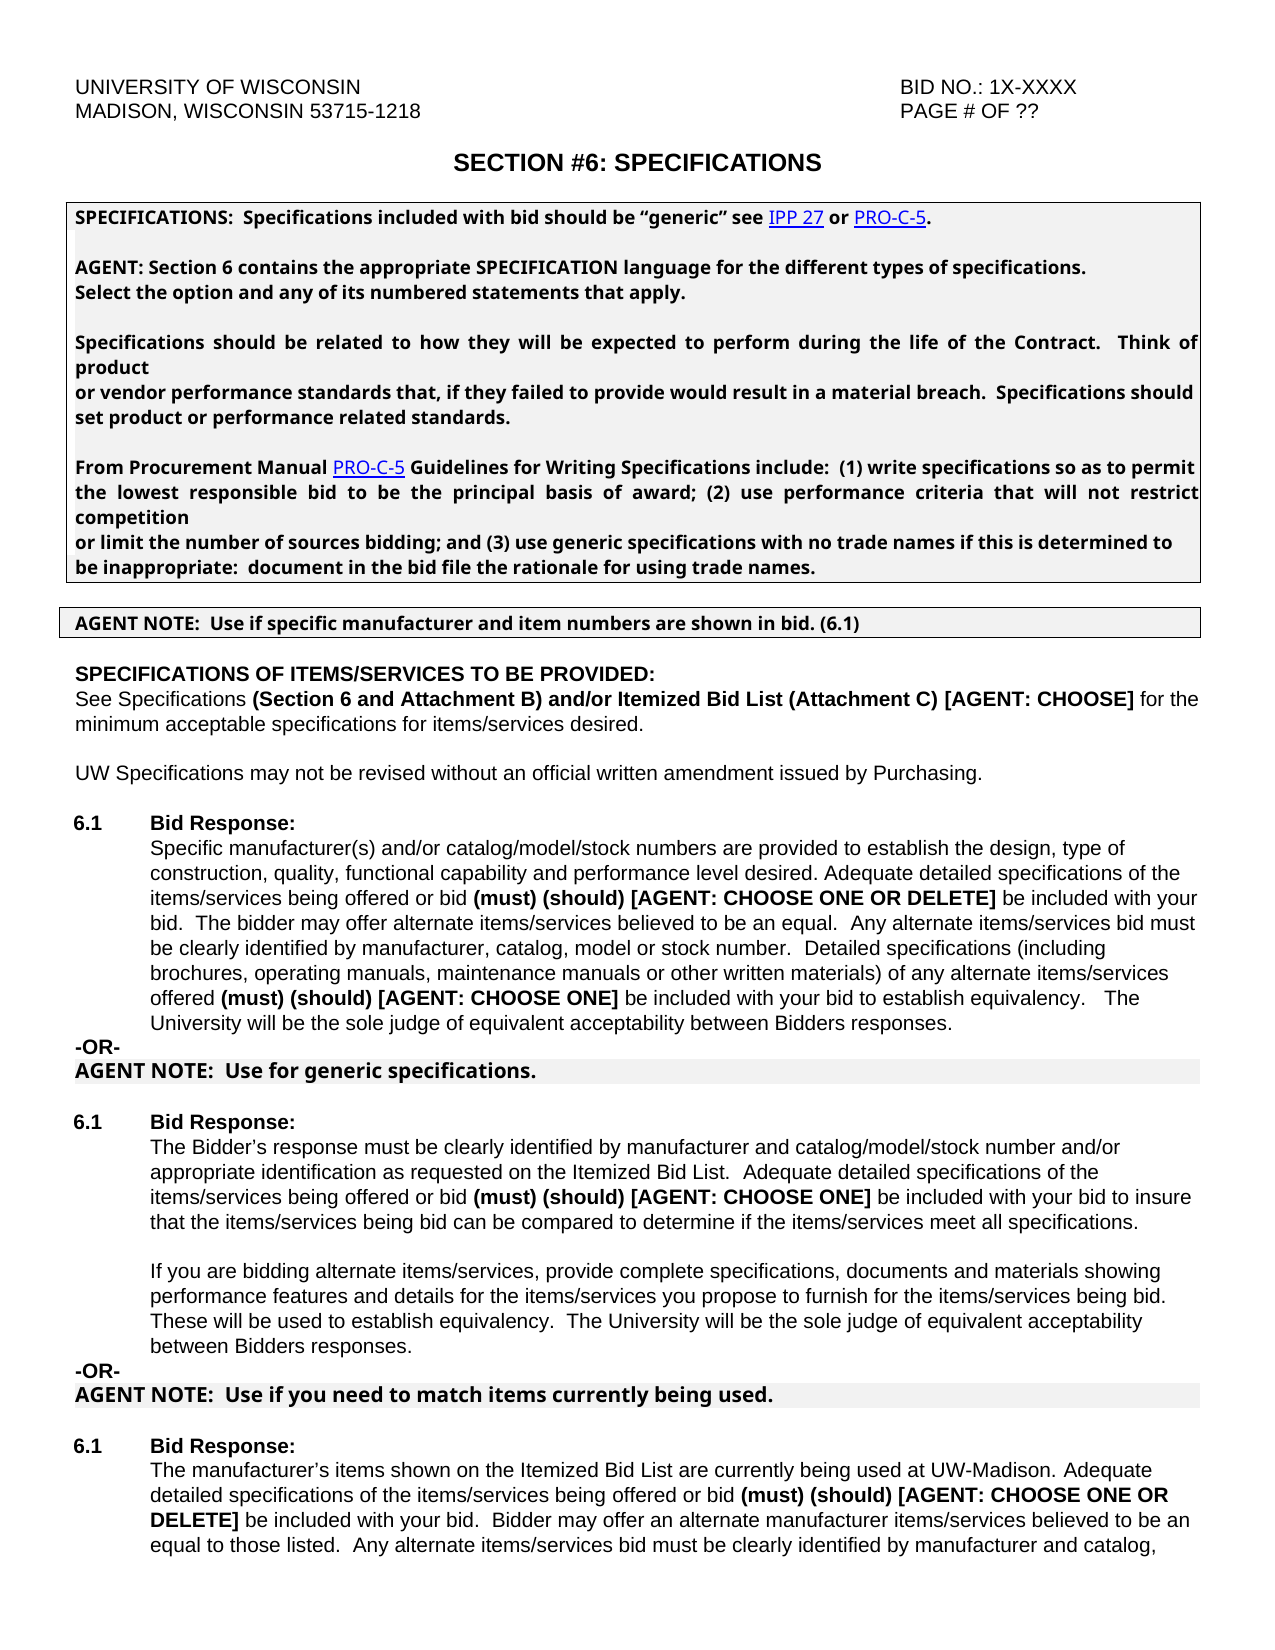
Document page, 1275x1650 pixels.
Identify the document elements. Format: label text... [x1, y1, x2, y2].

text AGENT NOTE: Use if you need to match items currently being used. [75, 1383, 1200, 1408]
text AGENT: Section 6 contains the appropriate SPECIFICATION language for the different types of specifications. [75, 255, 1200, 280]
text UW Specifications may not be revised without an official written amendment issued by Purchasing. [75, 760, 1200, 785]
text or vendor performance standards that, if they failed to provide would result in a material breach. Specifications should [75, 380, 1200, 405]
text AGENT NOTE: Use if specific manufacturer and item numbers are shown in bid. (6.1) [60, 608, 1200, 637]
text -OR- [75, 1359, 1200, 1383]
text 6.1 Bid Response: [73, 810, 1200, 835]
text 6.1 Bid Response: [73, 1433, 1200, 1458]
text AGENT NOTE: Use for generic specifications. [75, 1059, 1200, 1084]
text 6.1 Bid Response: [73, 1109, 1200, 1134]
text or limit the number of sources bidding; and (3) use generic specifications with no trade names if this is determined to [75, 530, 1200, 552]
text UNIVERSITY OF WISCONSIN BID NO.: 1X-XXXX [75, 75, 1200, 99]
text -OR- [75, 1035, 1200, 1059]
text SPECIFICATIONS OF ITEMS/SERVICES TO BE PROVIDED: [75, 662, 1200, 686]
text be inappropriate: document in the bid file the rationale for using trade names. [67, 552, 1200, 582]
text If you are bidding alternate items/services, provide complete specifications, documents and materials showing performance features and details for the items/services you propose to furnish for the items/services being bid. These will be used to establish equivalency. The University will be the sole judge of equivalent acceptability between Bidders responses. [75, 1234, 1200, 1359]
text SPECIFICATIONS: Specifications included with bid should be “generic” see IPP 27 or PRO-C-5. [67, 203, 1200, 230]
text The Bidder’s response must be clearly identified by manufacturer and catalog/model/stock number and/or appropriate identification as requested on the Itemized Bid List. Adequate detailed specifications of the items/services being offered or bid (must) (should) [AGENT: CHOOSE ONE] be included with your bid to insure that the items/services being bid can be compared to determine if the items/services meet all specifications. [75, 1134, 1200, 1234]
text Specifications should be related to how they will be expected to perform during the life of the Contract. Think of product [75, 330, 1200, 380]
text From Procurement Manual PRO-C-5 Guidelines for Writing Specifications include: (1) write specifications so as to permit [75, 455, 1200, 480]
text set product or performance related standards. [75, 405, 1200, 430]
text Specific manufacturer(s) and/or catalog/model/stock numbers are provided to establish the design, type of construction, quality, functional capability and performance level desired. Adequate detailed specifications of the items/services being offered or bid (must) (should) [AGENT: CHOOSE ONE OR DELETE] be included with your bid. The bidder may offer alternate items/services believed to be an equal. Any alternate items/services bid must be clearly identified by manufacturer, catalog, model or stock number. Detailed specifications (including brochures, operating manuals, maintenance manuals or other written materials) of any alternate items/services offered (must) (should) [AGENT: CHOOSE ONE] be included with your bid to establish equivalency. The University will be the sole judge of equivalent acceptability between Bidders responses. [75, 835, 1200, 1035]
text the lowest responsible bid to be the principal basis of award; (2) use performance criteria that will not restrict competition [75, 480, 1200, 530]
subtitle SECTION #6: SPECIFICATIONS [75, 148, 1200, 177]
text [75, 1458, 1200, 1558]
text MADISON, WISCONSIN 53715-1218 PAGE # OF ?? [75, 99, 1200, 123]
text See Specifications (Section 6 and Attachment B) and/or Itemized Bid List (Attachment C) [AGENT: CHOOSE] for the minimum acceptable specifications for items/services desired. [75, 686, 1200, 736]
text Select the option and any of its numbered statements that apply. [75, 280, 1200, 305]
